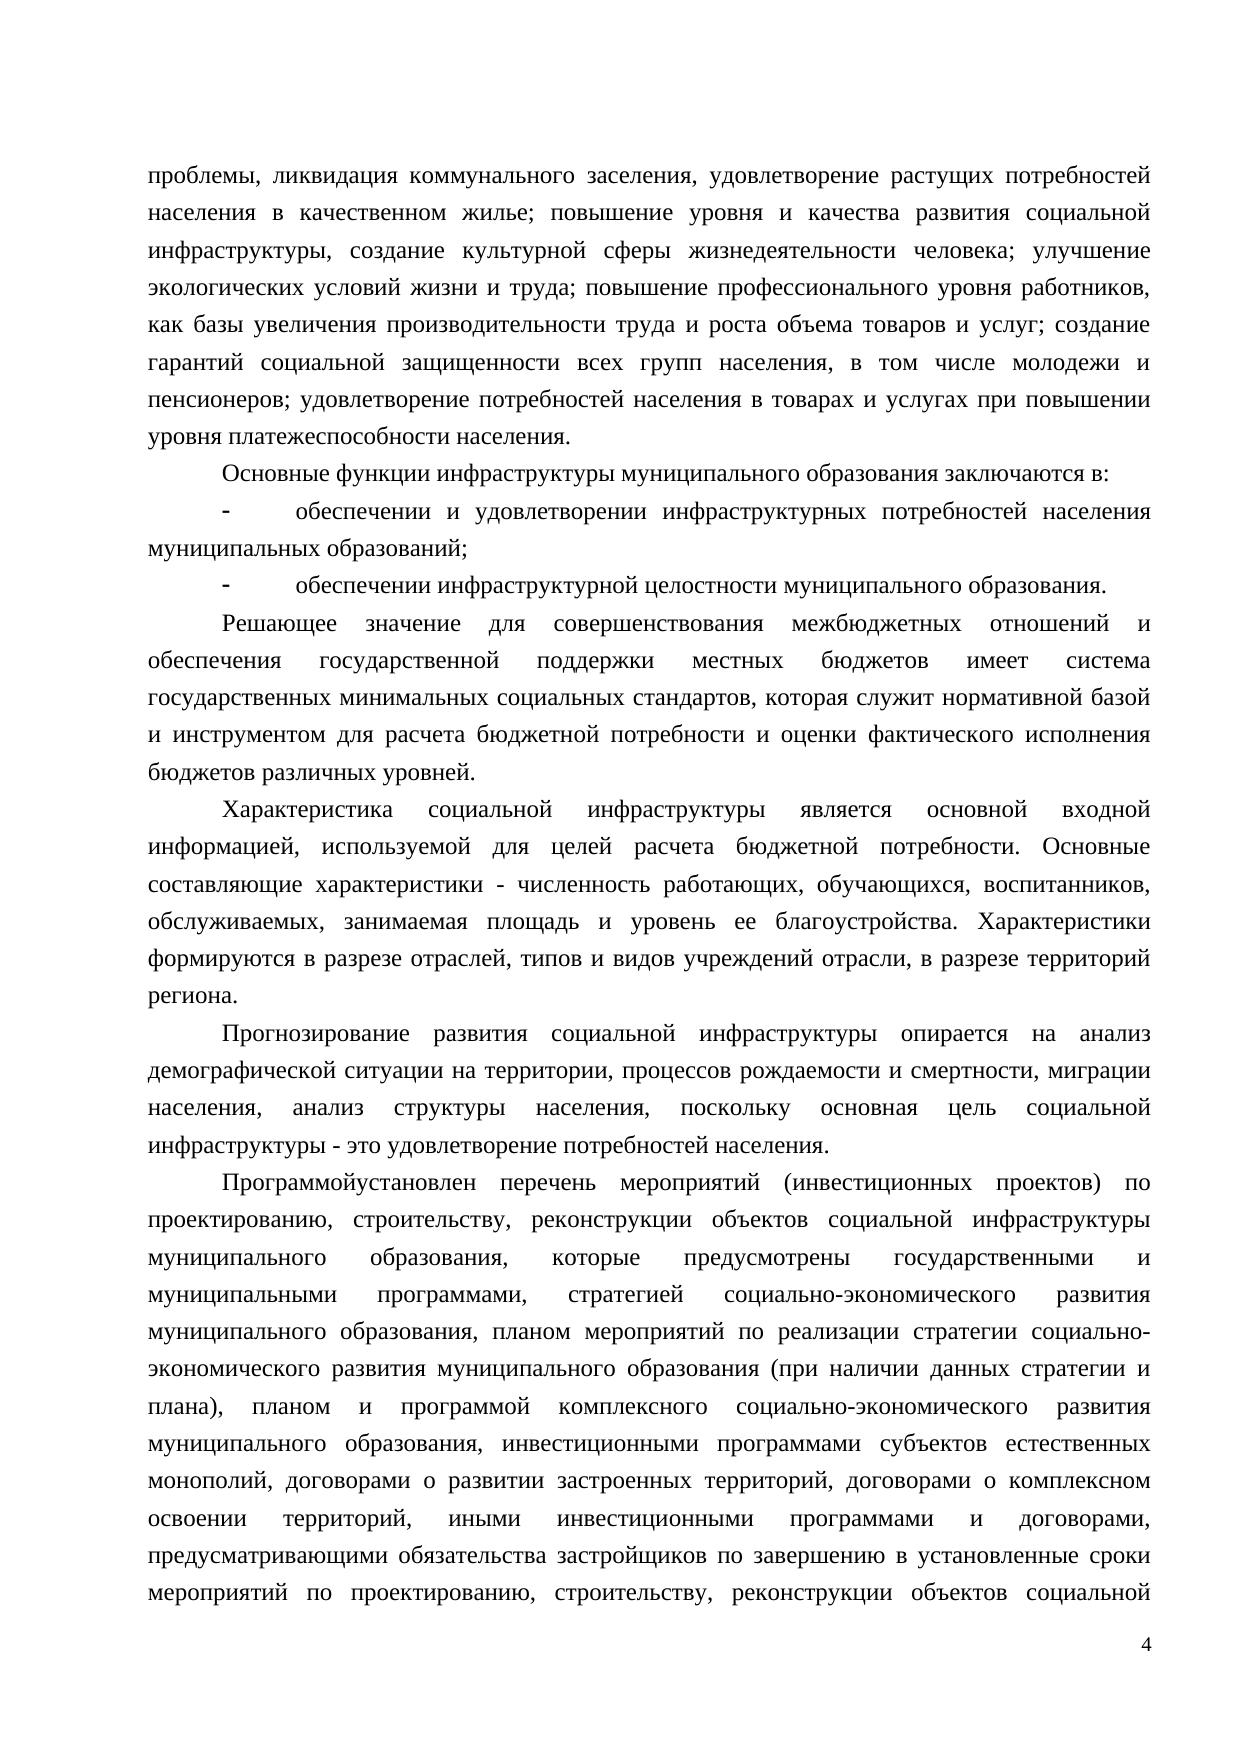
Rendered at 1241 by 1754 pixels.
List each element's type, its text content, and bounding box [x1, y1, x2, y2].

text Решающее значение для совершенствования межбюджетных отношений и обеспечения государственной поддержки местных бюджетов имеет система государственных минимальных социальных стандартов, которая служит нормативной базой и инструментом для расчета бюджетной потребности и оценки фактического исполнения бюджетов различных уровней. [148, 608, 1152, 786]
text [148, 160, 1152, 450]
list обеспечении и удовлетворении инфраструктурных потребностей населения муниципальных образований; [148, 496, 1152, 562]
text Характеристика социальной инфраструктуры является основной входной информацией, используемой для целей расчета бюджетной потребности. Основные составляющие характеристики - численность работающих, обучающихся, воспитанников, обслуживаемых, занимаемая площадь и уровень ее благоустройства. Характеристики формируются в разрезе отраслей, типов и видов учреждений отрасли, в разрезе территорий региона. [148, 794, 1152, 1009]
text Основные функции инфраструктуры муниципального образования заключаются в: [148, 458, 1152, 487]
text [148, 1167, 1152, 1606]
list обеспечении инфраструктурной целостности муниципального образования. [148, 570, 1152, 599]
text Прогнозирование развития социальной инфраструктуры опирается на анализ демографической ситуации на территории, процессов рождаемости и смертности, миграции населения, анализ структуры населения, поскольку основная цель социальной инфраструктуры - это удовлетворение потребностей населения. [148, 1018, 1152, 1158]
